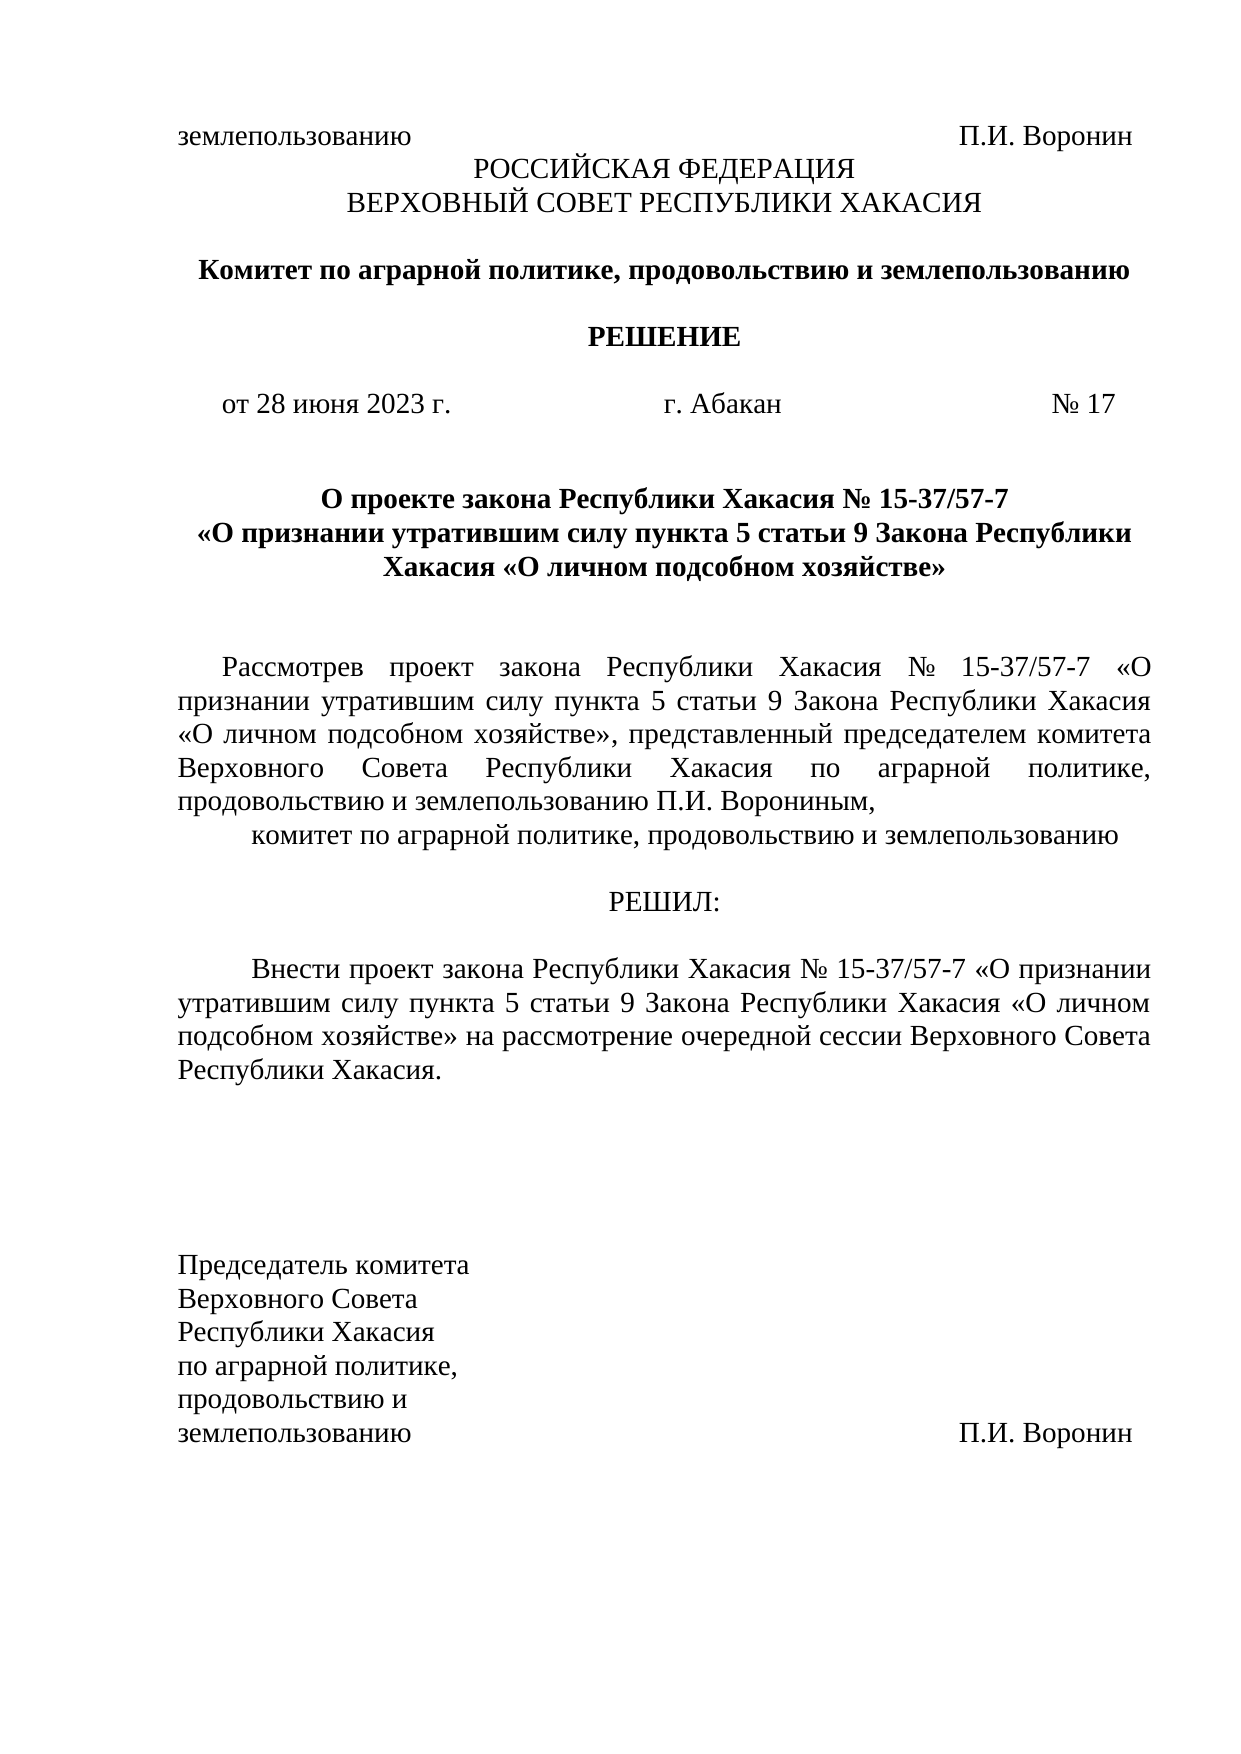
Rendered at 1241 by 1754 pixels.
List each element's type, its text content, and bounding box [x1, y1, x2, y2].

text «О признании утратившим силу пункта 5 статьи 9 Закона Республики [177, 515, 1152, 549]
text по аграрной политике, [177, 1348, 1152, 1382]
text комитет по аграрной политике, продовольствию и землепользованию [177, 817, 1152, 851]
text РОССИЙСКАЯ ФЕДЕРАЦИЯ [177, 152, 1152, 185]
text Председатель комитета [177, 1247, 1152, 1281]
text продовольствию и [177, 1382, 1152, 1415]
text ВЕРХОВНЫЙ СОВЕТ РЕСПУБЛИКИ ХАКАСИЯ [177, 185, 1152, 219]
text О проекте закона Республики Хакасия № 15-37/57-7 [177, 482, 1152, 515]
text Хакасия «О личном подсобном хозяйстве» [177, 549, 1152, 582]
text РЕШИЛ: [177, 884, 1152, 918]
text Республики Хакасия [177, 1314, 1152, 1348]
text Рассмотрев проект закона Республики Хакасия № 15-37/57-7 «О признании утратившим силу пункта 5 статьи 9 Закона Республики Хакасия «О личном подсобном хозяйстве», представленный председателем комитета Верховного Совета Республики Хакасия по аграрной политике, продовольствию и землепользованию П.И. Ворониным, [177, 649, 1152, 817]
text землепользованию П.И. Воронин [177, 1415, 1152, 1449]
text землепользованию П.И. Воронин [177, 118, 1152, 152]
text Верховного Совета [177, 1281, 1152, 1314]
text Комитет по аграрной политике, продовольствию и землепользованию [177, 252, 1152, 286]
text от 28 июня 2023 г. г. Абакан № 17 [177, 386, 1152, 420]
text Внести проект закона Республики Хакасия № 15-37/57-7 «О признании утратившим силу пункта 5 статьи 9 Закона Республики Хакасия «О личном подсобном хозяйстве» на рассмотрение очередной сессии Верховного Совета Республики Хакасия. [177, 951, 1152, 1085]
text РЕШЕНИЕ [177, 319, 1152, 353]
